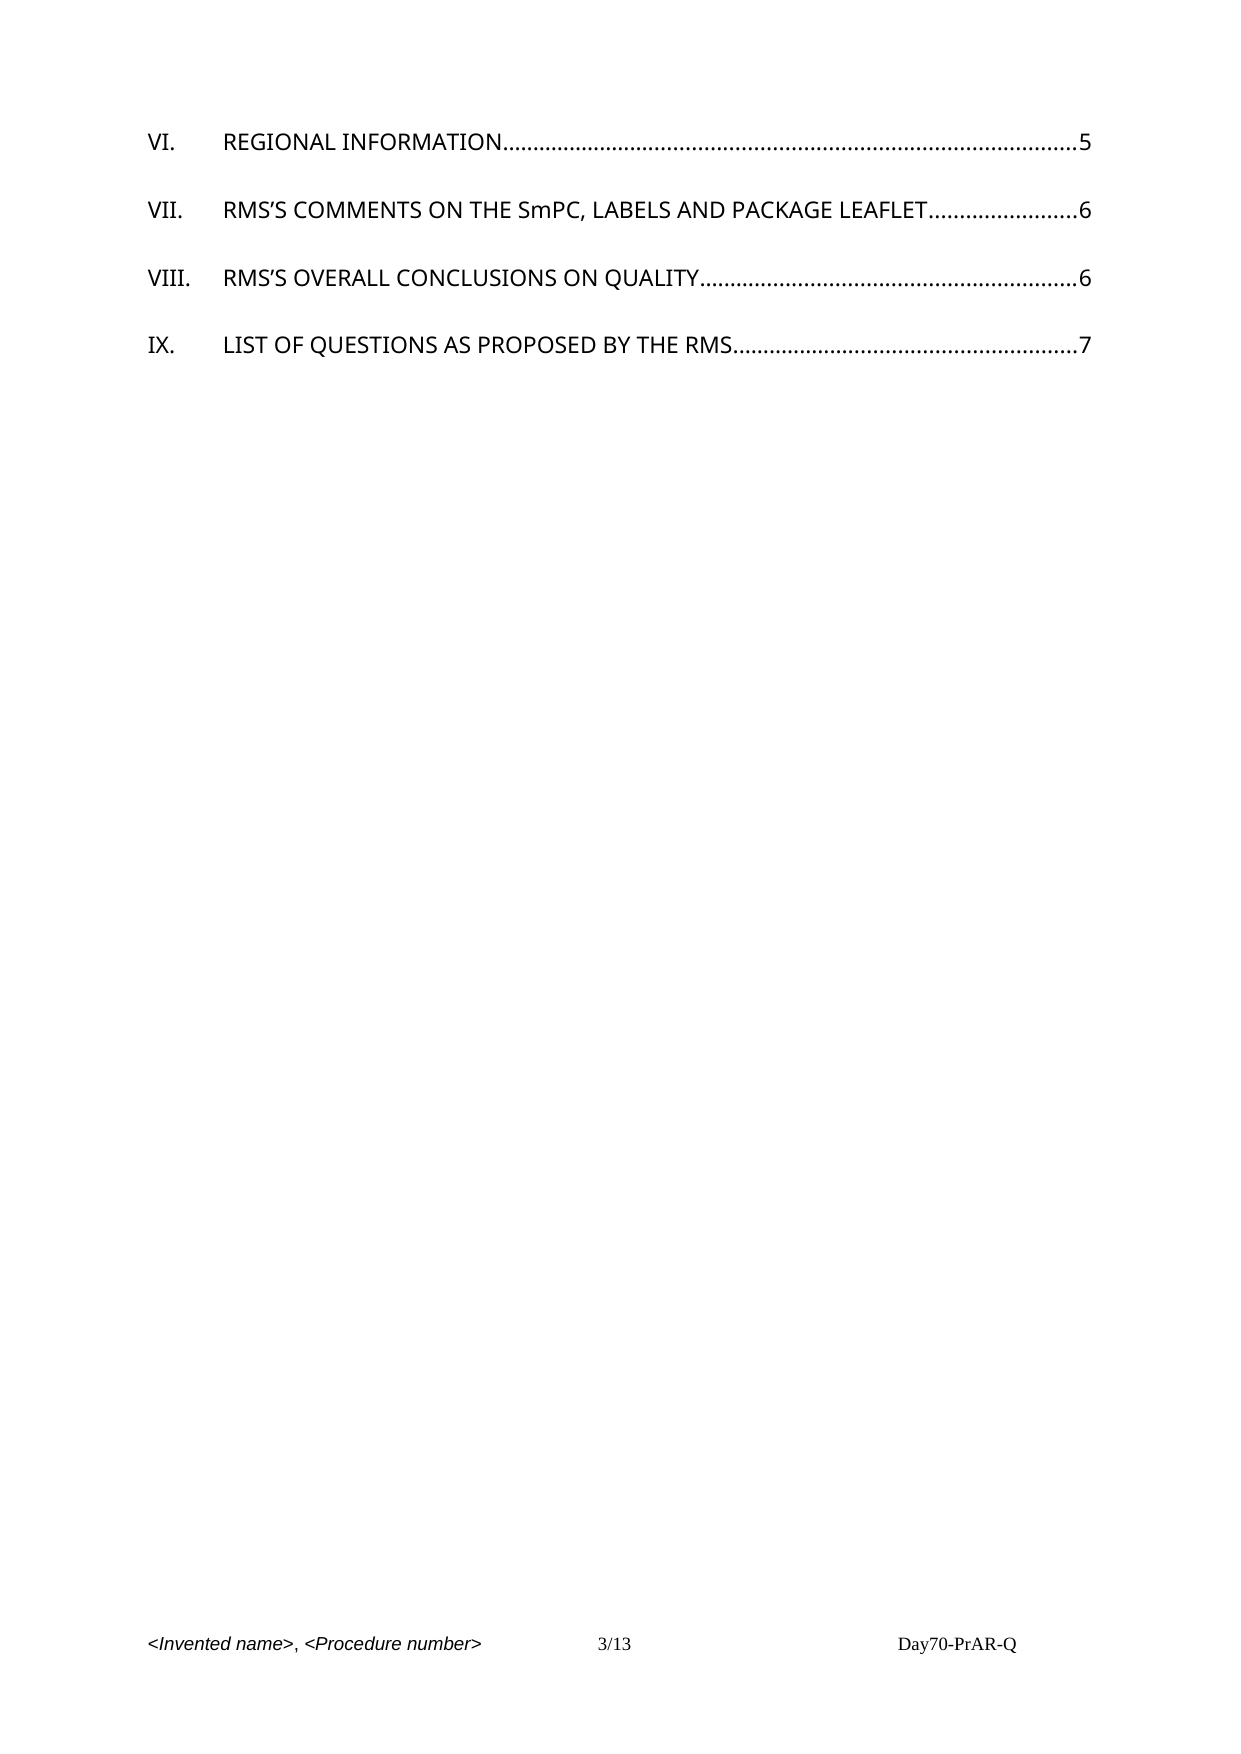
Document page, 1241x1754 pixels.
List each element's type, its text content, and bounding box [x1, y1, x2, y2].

text VII. RMS’S COMMENTS ON THE SmPC, LABELS AND PACKAGE LEAFLET 6 [148, 194, 1092, 225]
text IX. LIST OF QUESTIONS AS PROPOSED BY THE RMS 7 [148, 329, 1092, 360]
text VI. REGIONAL INFORMATION 5 [148, 126, 1092, 157]
text VIII. RMS’S OVERALL CONCLUSIONS ON QUALITY 6 [148, 261, 1092, 293]
